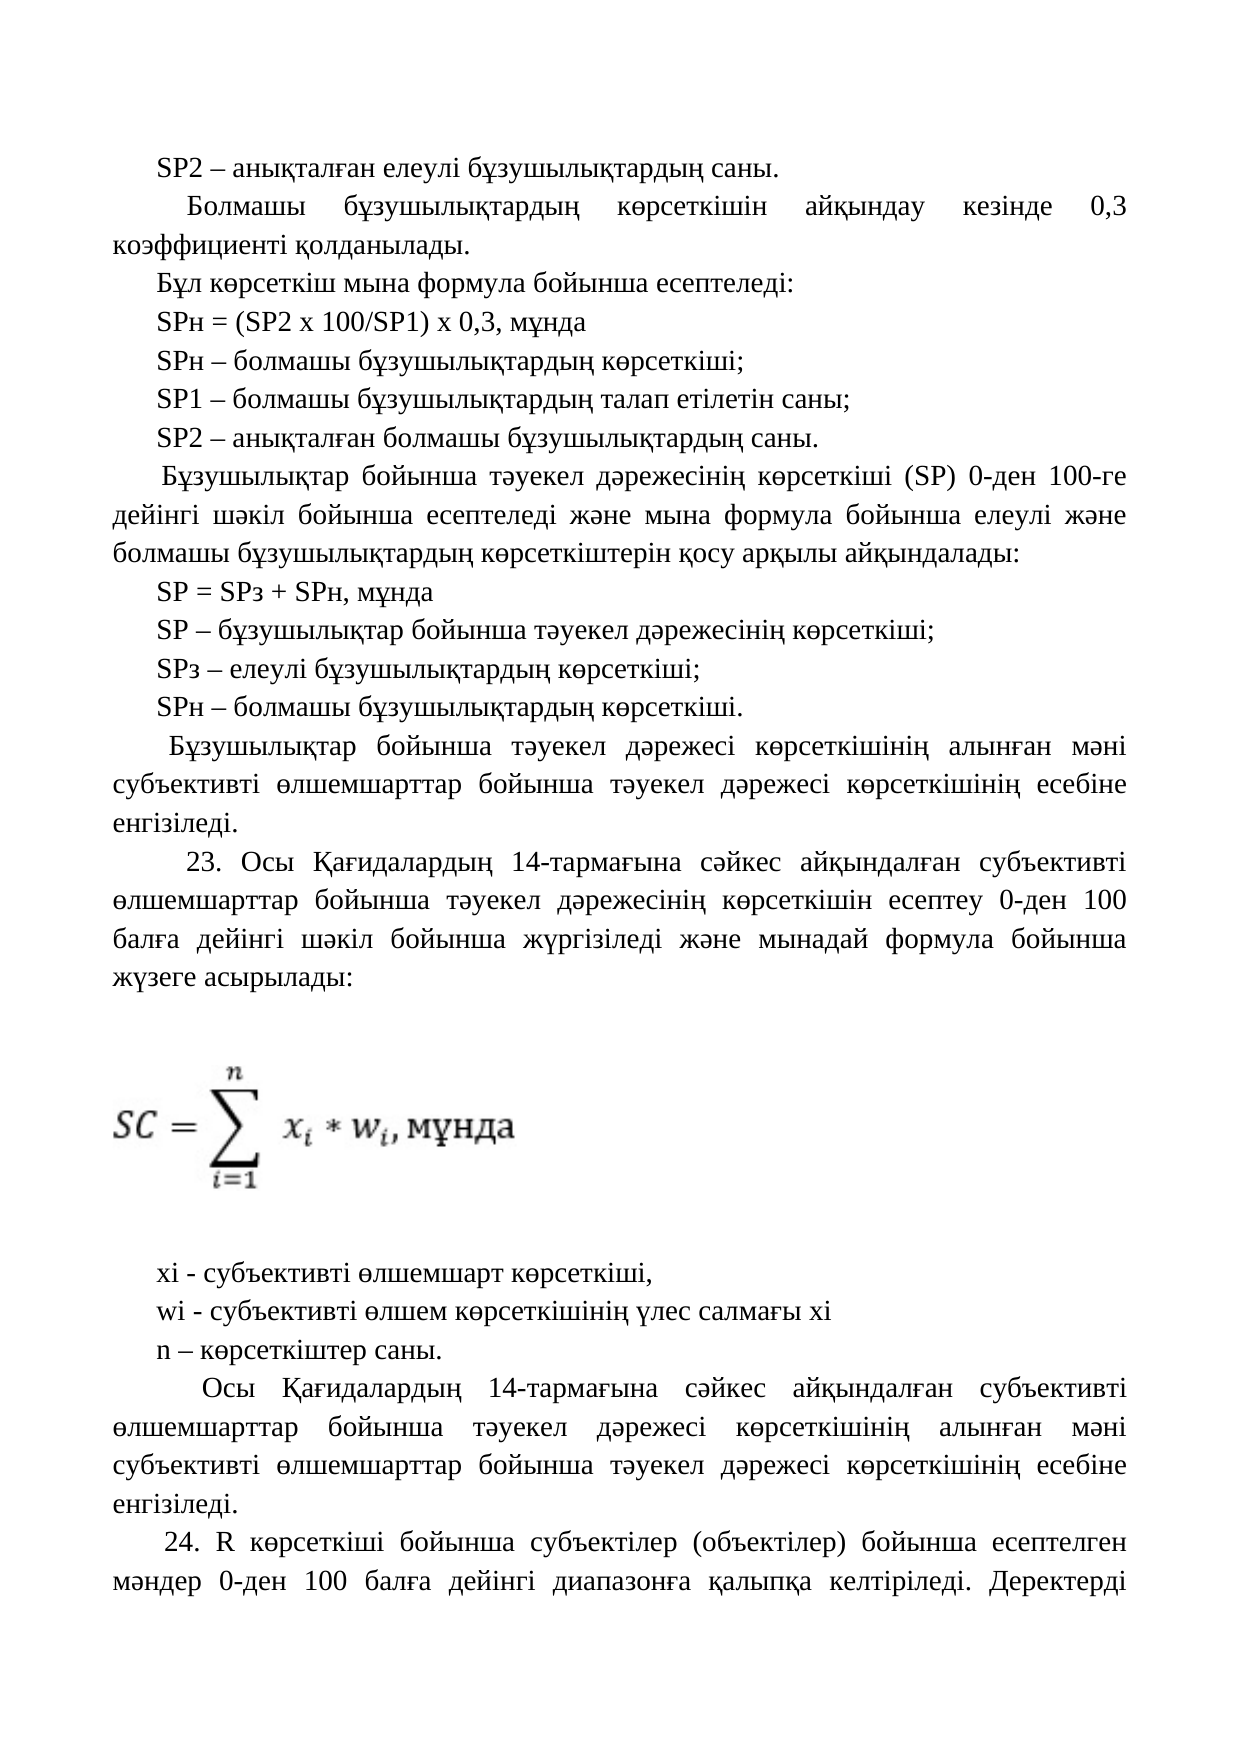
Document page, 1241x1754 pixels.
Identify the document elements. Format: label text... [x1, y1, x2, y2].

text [112, 266, 1128, 299]
text SР2 – анықталған болмашы бұзушылықтардың саны. [112, 420, 1128, 453]
text SР – бұзушылықтар бойынша тәуекел дәрежесінің көрсеткіші; [112, 612, 1128, 646]
text Болмашы бұзушылықтардың көрсеткішін айқындау кезінде 0,3 коэффициенті қолданылады. [112, 188, 1128, 261]
text SРз – елеулі бұзушылықтардың көрсеткіші; [112, 651, 1128, 684]
picture [112, 1065, 517, 1191]
text SРн – болмашы бұзушылықтардың көрсеткіші. [112, 689, 1128, 723]
text SРн – болмашы бұзушылықтардың көрсеткіші; [112, 343, 1128, 376]
text xi - субъективті өлшемшарт көрсеткіші, [112, 1255, 1128, 1288]
text SР2 – анықталған елеулі бұзушылықтардың саны. [112, 150, 1128, 183]
text SРн = (SР2 х 100/SР1) х 0,3, мұнда [112, 304, 1128, 338]
text Бұзушылықтар бойынша тәуекел дәрежесінің көрсеткіші (SР) 0-ден 100-ге дейінгі шәкіл бойынша есептеледі және мына формула бойынша елеулі және болмашы бұзушылықтардың көрсеткіштерін қосу арқылы айқындалады: [112, 458, 1128, 569]
text wi - субъективті өлшем көрсеткішінің үлес салмағы xi [112, 1293, 1128, 1327]
text Осы Қағидалардың 14-тармағына сәйкес айқындалған субъективті өлшемшарттар бойынша тәуекел дәрежесі көрсеткішінің алынған мәні субъективті өлшемшарттар бойынша тәуекел дәрежесі көрсеткішінің есебіне енгізіледі. [112, 1370, 1128, 1519]
text Бұзушылықтар бойынша тәуекел дәрежесі көрсеткішінің алынған мәні субъективті өлшемшарттар бойынша тәуекел дәрежесі көрсеткішінің есебіне енгізіледі. [112, 728, 1128, 839]
text 23. Осы Қағидалардың 14-тармағына сәйкес айқындалған субъективті өлшемшарттар бойынша тәуекел дәрежесінің көрсеткішін есептеу 0-ден 100 балға дейінгі шәкіл бойынша жүргізіледі және мынадай формула бойынша жүзеге асырылады: [112, 844, 1128, 993]
text SР1 – болмашы бұзушылықтардың талап етілетін саны; [112, 381, 1128, 415]
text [112, 1524, 1128, 1597]
text n – көрсеткіштер саны. [112, 1332, 1128, 1365]
text SР = SРз + SРн, мұнда [112, 574, 1128, 607]
